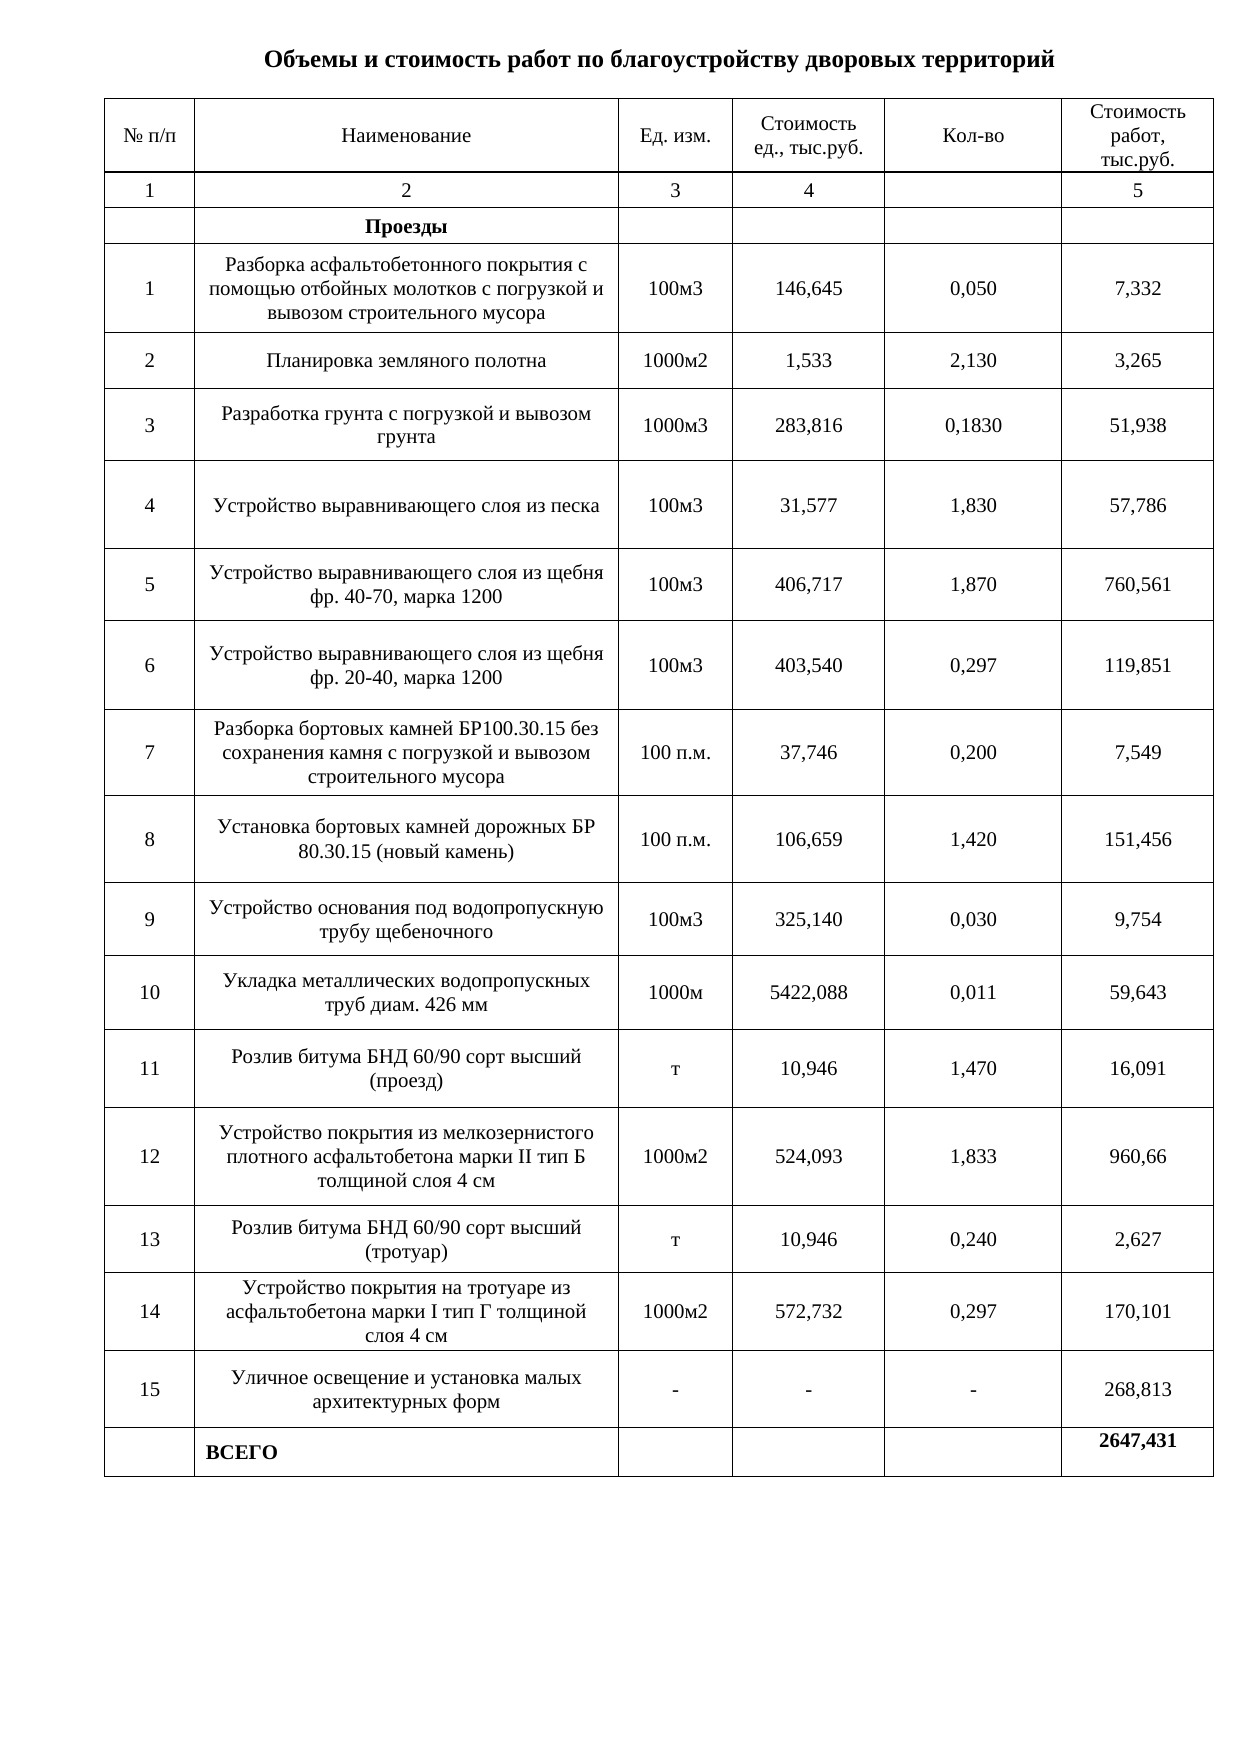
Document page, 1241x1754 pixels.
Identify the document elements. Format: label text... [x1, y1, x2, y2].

table_cell ВСЕГО [195, 1428, 618, 1476]
table_cell 1 [105, 173, 194, 207]
table_cell Розлив битума БНД 60/90 сорт высший (тротуар) [195, 1206, 618, 1272]
table_header Наименование [195, 99, 618, 171]
table_cell т [619, 1030, 732, 1107]
table_cell 57,786 [1062, 461, 1213, 548]
table_cell 151,456 [1062, 796, 1213, 882]
table_cell 4 [105, 461, 194, 548]
table_cell Уличное освещение и установка малых архитектурных форм [195, 1351, 618, 1427]
table_cell Устройство основания под водопропускную трубу щебеночного [195, 883, 618, 955]
table_cell Проезды [195, 208, 618, 243]
table_cell 960,66 [1062, 1108, 1213, 1205]
table_cell [733, 1428, 884, 1476]
table_cell 2647,431 [1062, 1428, 1213, 1476]
table_cell 3,265 [1062, 333, 1213, 388]
table_cell 11 [105, 1030, 194, 1107]
table_cell 1,533 [733, 333, 884, 388]
table_cell 2,130 [885, 333, 1061, 388]
table_cell Планировка земляного полотна [195, 333, 618, 388]
table_cell 4 [733, 173, 884, 207]
table_cell 51,938 [1062, 389, 1213, 460]
table_cell 1000м2 [619, 333, 732, 388]
table_cell 3 [619, 173, 732, 207]
table_cell 3 [105, 389, 194, 460]
table_cell 37,746 [733, 710, 884, 794]
table_cell 6 [105, 621, 194, 709]
table_cell 12 [105, 1108, 194, 1205]
table_cell Устройство покрытия на тротуаре из асфальтобетона марки I тип Г толщиной слоя 4 см [195, 1273, 618, 1349]
table_cell 16,091 [1062, 1030, 1213, 1107]
table_cell 2 [195, 173, 618, 207]
table_cell 0,240 [885, 1206, 1061, 1272]
table_cell 9 [105, 883, 194, 955]
table_cell т [619, 1206, 732, 1272]
table_cell 59,643 [1062, 956, 1213, 1028]
table_cell 572,732 [733, 1273, 884, 1349]
table_cell 2,627 [1062, 1206, 1213, 1272]
table_cell Разработка грунта с погрузкой и вывозом грунта [195, 389, 618, 460]
table_cell 1000м3 [619, 389, 732, 460]
table_cell 0,297 [885, 1273, 1061, 1349]
table_cell 1000м2 [619, 1108, 732, 1205]
table_cell 1,420 [885, 796, 1061, 882]
table_cell Розлив битума БНД 60/90 сорт высший (проезд) [195, 1030, 618, 1107]
table_cell 0,297 [885, 621, 1061, 709]
table_cell 100м3 [619, 883, 732, 955]
table_cell [885, 1428, 1061, 1476]
table_cell 0,030 [885, 883, 1061, 955]
table_cell 5 [105, 549, 194, 619]
table_cell [619, 208, 732, 243]
table_cell 100м3 [619, 549, 732, 619]
table_cell Устройство выравнивающего слоя из песка [195, 461, 618, 548]
table_cell 146,645 [733, 244, 884, 332]
table_cell Разборка бортовых камней БР100.30.15 без сохранения камня с погрузкой и вывозом строительного мусора [195, 710, 618, 794]
table_cell 325,140 [733, 883, 884, 955]
table_cell 406,717 [733, 549, 884, 619]
table_cell 1,470 [885, 1030, 1061, 1107]
table_cell 0,011 [885, 956, 1061, 1028]
table_cell 170,101 [1062, 1273, 1213, 1349]
table_cell 100 п.м. [619, 710, 732, 794]
table_cell Устройство выравнивающего слоя из щебня фр. 20-40, марка 1200 [195, 621, 618, 709]
table_cell 0,200 [885, 710, 1061, 794]
table_cell [105, 208, 194, 243]
table_cell Установка бортовых камней дорожных БР 80.30.15 (новый камень) [195, 796, 618, 882]
table_cell 1,833 [885, 1108, 1061, 1205]
table_cell 14 [105, 1273, 194, 1349]
table_cell 106,659 [733, 796, 884, 882]
table_header Кол-во [885, 99, 1061, 171]
table_cell - [619, 1351, 732, 1427]
table_cell 1000м [619, 956, 732, 1028]
table_cell Устройство выравнивающего слоя из щебня фр. 40-70, марка 1200 [195, 549, 618, 619]
table_header Стоимость работ, тыс.руб. [1062, 99, 1213, 171]
table_cell [105, 1428, 194, 1476]
table_cell [733, 208, 884, 243]
table_cell Укладка металлических водопропускных труб диам. 426 мм [195, 956, 618, 1028]
table_cell 1,870 [885, 549, 1061, 619]
table_cell 10 [105, 956, 194, 1028]
table_header № п/п [105, 99, 194, 171]
table_cell - [885, 1351, 1061, 1427]
table_cell 403,540 [733, 621, 884, 709]
table_cell 100м3 [619, 621, 732, 709]
table_cell 283,816 [733, 389, 884, 460]
table_cell Разборка асфальтобетонного покрытия с помощью отбойных молотков с погрузкой и вывозом строительного мусора [195, 244, 618, 332]
table_cell 1 [105, 244, 194, 332]
table_cell 8 [105, 796, 194, 882]
table_cell 10,946 [733, 1206, 884, 1272]
table_cell Устройство покрытия из мелкозернистого плотного асфальтобетона марки II тип Б толщиной слоя 4 см [195, 1108, 618, 1205]
table_cell 7,549 [1062, 710, 1213, 794]
table_cell 1000м2 [619, 1273, 732, 1349]
table_cell - [733, 1351, 884, 1427]
table_cell [885, 208, 1061, 243]
table_cell 31,577 [733, 461, 884, 548]
table_cell [619, 1428, 732, 1476]
table_cell 15 [105, 1351, 194, 1427]
table_cell 9,754 [1062, 883, 1213, 955]
table_cell 760,561 [1062, 549, 1213, 619]
table_cell 13 [105, 1206, 194, 1272]
table_cell 7,332 [1062, 244, 1213, 332]
table_cell 100м3 [619, 244, 732, 332]
table_cell [1062, 208, 1213, 243]
text Объемы и стоимость работ по благоустройству дворовых территорий [129, 44, 1190, 73]
table_cell 119,851 [1062, 621, 1213, 709]
table_cell 7 [105, 710, 194, 794]
table_cell 268,813 [1062, 1351, 1213, 1427]
table_cell 5422,088 [733, 956, 884, 1028]
table_cell 100м3 [619, 461, 732, 548]
table_cell 10,946 [733, 1030, 884, 1107]
table_cell 0,050 [885, 244, 1061, 332]
table_cell 524,093 [733, 1108, 884, 1205]
table_header Ед. изм. [619, 99, 732, 171]
table_cell 0,1830 [885, 389, 1061, 460]
table_cell 5 [1062, 173, 1213, 207]
table_header Стоимость ед., тыс.руб. [733, 99, 884, 171]
table_cell [885, 173, 1061, 207]
table_cell 100 п.м. [619, 796, 732, 882]
table_cell 2 [105, 333, 194, 388]
table_cell 1,830 [885, 461, 1061, 548]
